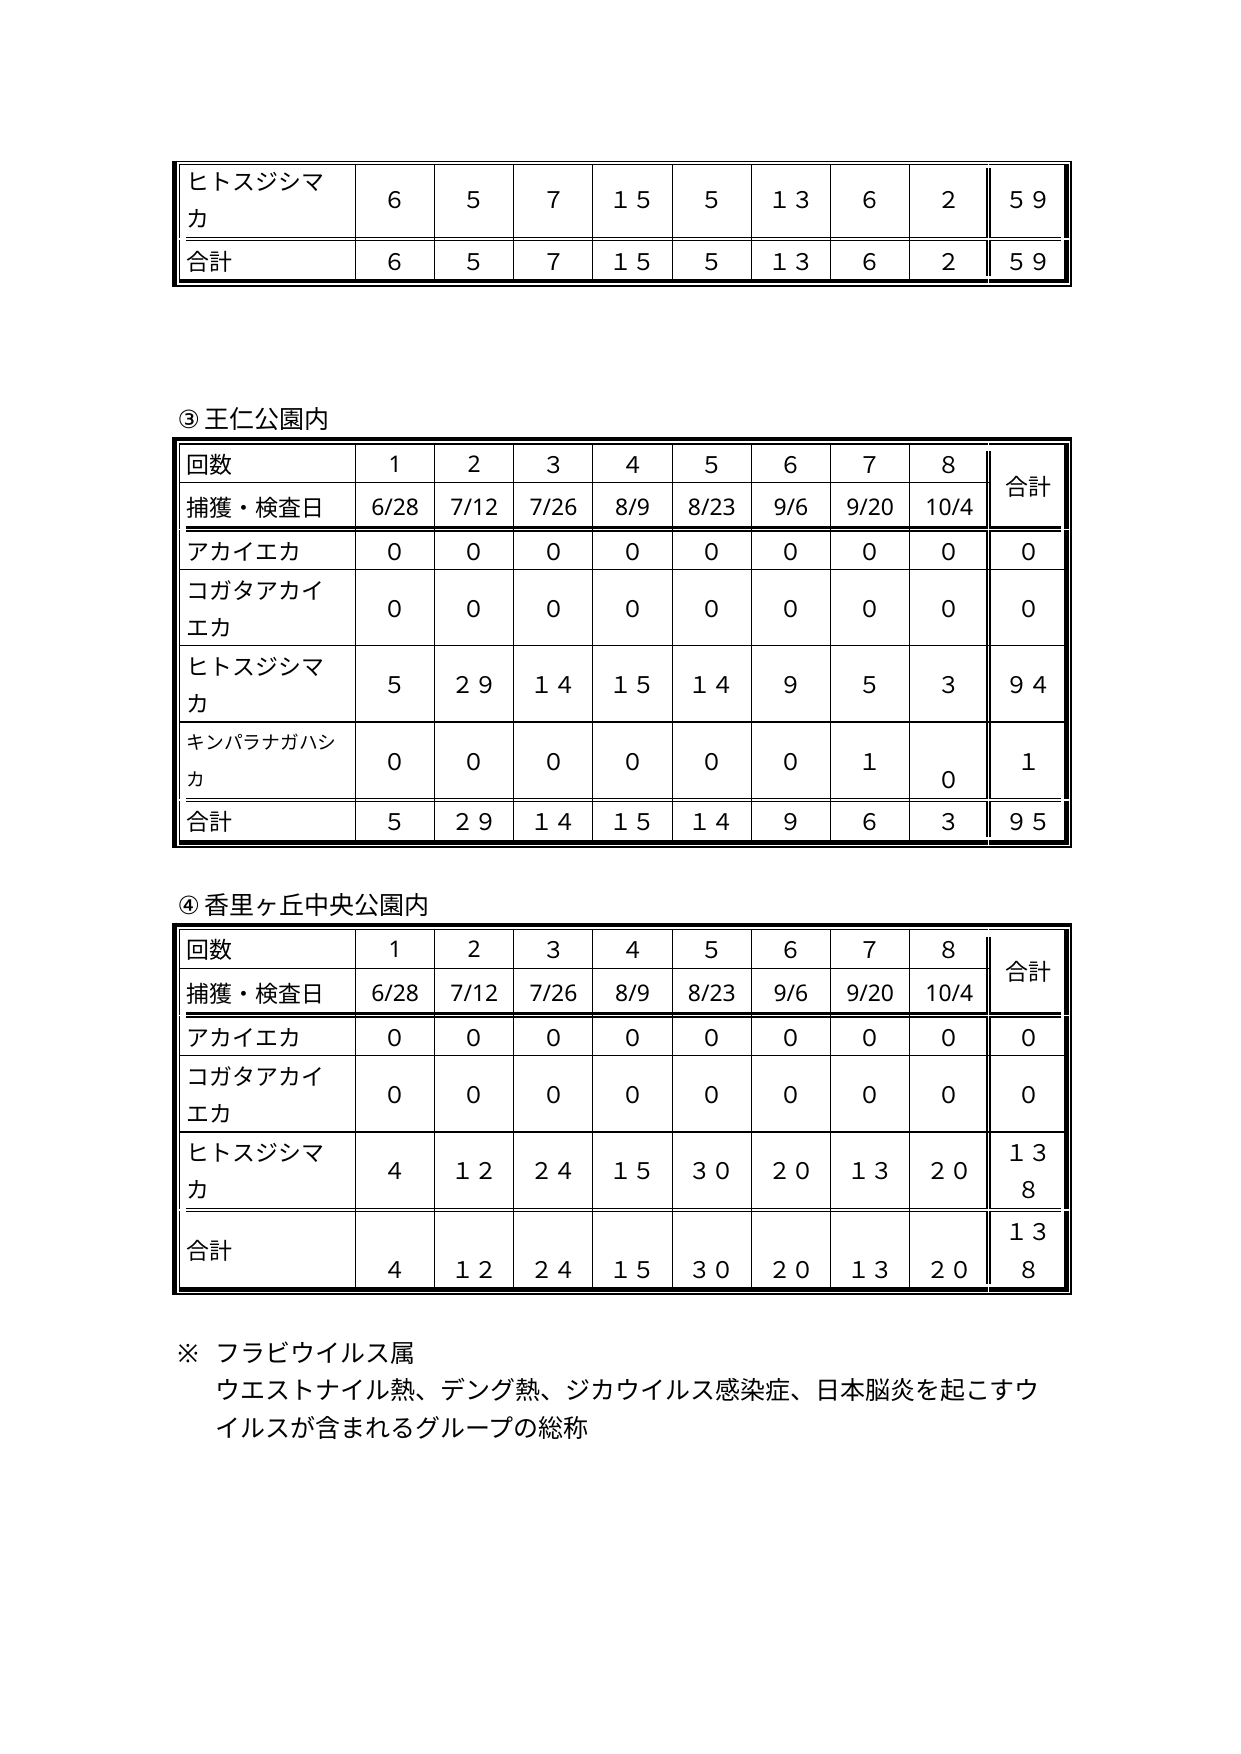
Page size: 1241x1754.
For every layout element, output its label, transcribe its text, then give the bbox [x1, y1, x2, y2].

table_cell 8/23 [673, 969, 751, 1012]
table_cell ２４ [514, 1212, 592, 1287]
table_cell 捕獲・検査日 [180, 483, 355, 526]
table_cell 10/4 [910, 483, 986, 526]
table_cell ０ [752, 1018, 830, 1055]
table_cell ０ [514, 570, 592, 645]
table_cell アカイエカ [177, 526, 355, 569]
list フラビウイルス属 [177, 1332, 1063, 1370]
table_cell ０ [593, 570, 672, 645]
table_header ３ [514, 930, 592, 968]
table_cell 9/20 [831, 483, 909, 526]
table_cell ０ [752, 723, 830, 797]
table_header 1 [356, 445, 434, 482]
table_cell 7/26 [514, 483, 592, 526]
table_cell ０ [593, 723, 672, 797]
table_cell キンパラナガハシカ [180, 723, 355, 797]
list ウエストナイル熱、デング熱、ジカウイルス感染症、日本脳炎を起こすウイルスが含まれるグループの総称 [215, 1370, 1063, 1445]
table_cell ２０ [910, 1133, 986, 1207]
table_cell ５ [356, 802, 434, 840]
table_cell １５ [593, 646, 672, 721]
table_cell １５ [593, 802, 672, 840]
table_cell １４ [514, 646, 592, 721]
table_header ７ [831, 930, 909, 968]
table_cell ０ [752, 532, 830, 569]
table_header ３ [514, 445, 592, 482]
table_header ６ [752, 445, 830, 482]
table_header ５ [673, 930, 751, 968]
table_header ６ [752, 930, 830, 968]
table_cell ０ [435, 570, 513, 645]
table_header ７ [831, 445, 909, 482]
table_cell 9/6 [752, 483, 830, 526]
table_cell ０ [910, 723, 986, 797]
table_cell ０ [593, 1018, 672, 1055]
table_header ４ [593, 930, 672, 968]
table_cell ０ [831, 1056, 909, 1131]
table_cell ４ [356, 1133, 434, 1207]
table_cell ０ [752, 570, 830, 645]
table_header ８ [910, 445, 988, 482]
table_cell ヒトスジシマカ [180, 646, 355, 721]
table_cell コガタアカイエカ [180, 1056, 355, 1131]
table_cell 6/28 [356, 969, 434, 1012]
table_cell 6/28 [356, 483, 434, 526]
table_cell ０ [673, 1018, 751, 1055]
table_cell ７ [514, 241, 592, 279]
table_cell ５ [673, 165, 751, 237]
table_cell ０ [831, 570, 909, 645]
table_cell ０ [673, 1056, 751, 1131]
table_header 2 [435, 445, 513, 482]
table_cell ３ [910, 646, 986, 721]
table_cell ６ [831, 802, 909, 840]
table_cell １３８ [991, 1133, 1064, 1207]
table_cell 8/9 [593, 969, 672, 1012]
table_cell ６ [356, 241, 434, 279]
table_cell １２ [435, 1133, 513, 1207]
table_cell ０ [514, 532, 592, 569]
table_cell ０ [991, 570, 1064, 645]
table_cell ０ [831, 532, 909, 569]
table_cell ０ [752, 1056, 830, 1131]
table_cell ０ [435, 1018, 513, 1055]
text ④香里ヶ丘中央公園内 [177, 885, 1063, 922]
table_cell 合計 [177, 798, 355, 840]
table_cell ３ [910, 802, 988, 840]
table_cell １３ [752, 165, 830, 237]
table_cell １５ [593, 241, 672, 279]
table_cell ０ [356, 532, 434, 569]
table_cell １５ [593, 165, 672, 237]
table_cell 9/6 [752, 969, 830, 1012]
table_cell 7/12 [435, 483, 513, 526]
table_cell ５９ [989, 165, 1064, 237]
table_cell １５ [593, 1133, 672, 1207]
table_header 1 [356, 930, 434, 968]
table_cell ０ [989, 1012, 1068, 1055]
table_header 合計 [989, 445, 1064, 526]
table_cell ０ [356, 570, 434, 645]
table_cell ５ [831, 646, 909, 721]
table_cell ０ [356, 723, 434, 797]
table_cell 捕獲・検査日 [180, 969, 355, 1012]
table_cell １２ [435, 1212, 513, 1287]
table_cell ０ [514, 723, 592, 797]
table_cell １ [831, 723, 909, 797]
table_cell ２０ [752, 1212, 830, 1287]
table_cell コガタアカイエカ [180, 570, 355, 645]
table_cell ０ [356, 1056, 434, 1131]
table_cell ０ [514, 1018, 592, 1055]
table_cell ０ [989, 526, 1068, 569]
table_cell 10/4 [910, 969, 986, 1012]
table_cell １３ [831, 1133, 909, 1207]
table_cell ６ [831, 165, 909, 237]
table_cell １３８ [989, 1208, 1068, 1287]
table_cell ０ [831, 1018, 909, 1055]
table_cell ０ [356, 1018, 434, 1055]
table_cell ０ [910, 532, 986, 569]
table_cell １３ [752, 241, 830, 279]
table_cell ０ [514, 1056, 592, 1131]
table_cell 合計 [177, 1208, 355, 1287]
table_cell ２ [910, 165, 988, 237]
table_cell ０ [910, 1056, 986, 1131]
table_cell ５９ [989, 237, 1068, 279]
table_cell １４ [514, 802, 592, 840]
table_cell ０ [593, 1056, 672, 1131]
table_cell ７ [514, 165, 592, 237]
table_header 合計 [989, 930, 1064, 1012]
table_cell ４ [356, 1212, 434, 1287]
table_header 回数 [180, 445, 355, 482]
table_cell ３０ [673, 1133, 751, 1207]
table_cell ２４ [514, 1133, 592, 1207]
table_cell １４ [673, 646, 751, 721]
table_cell ６ [831, 241, 909, 279]
table_cell ０ [593, 532, 672, 569]
table_header ５ [673, 445, 751, 482]
table_cell ０ [910, 1018, 986, 1055]
table_cell ３０ [673, 1212, 751, 1287]
table_cell アカイエカ [177, 1012, 355, 1055]
table_cell ５ [435, 241, 513, 279]
table_cell ヒトスジシマカ [180, 1133, 355, 1207]
table_cell ６ [356, 165, 434, 237]
table_cell ５ [673, 241, 751, 279]
table_cell ２０ [752, 1133, 830, 1207]
table_header ４ [593, 445, 672, 482]
table_cell ０ [673, 570, 751, 645]
table_cell 7/12 [435, 969, 513, 1012]
table_cell １３ [831, 1212, 909, 1287]
table_cell ２９ [435, 646, 513, 721]
table_cell ０ [435, 1056, 513, 1131]
table_header ８ [910, 930, 988, 968]
table_cell 8/23 [673, 483, 751, 526]
table_cell ０ [991, 1056, 1064, 1131]
table_cell ５ [356, 646, 434, 721]
table_cell ９ [752, 802, 830, 840]
table_cell 7/26 [514, 969, 592, 1012]
table_cell ０ [435, 532, 513, 569]
table_cell 9/20 [831, 969, 909, 1012]
table_header 回数 [180, 930, 355, 968]
table_cell ５ [435, 165, 513, 237]
table_cell ９ [752, 646, 830, 721]
table_cell ９５ [989, 798, 1068, 840]
table_cell ２９ [435, 802, 513, 840]
table_cell １４ [673, 802, 751, 840]
table_cell １ [991, 723, 1064, 797]
table_cell ９４ [991, 646, 1064, 721]
table_cell ２ [910, 241, 988, 279]
table_cell ０ [673, 532, 751, 569]
table_cell ２０ [910, 1212, 988, 1287]
table_cell 合計 [177, 237, 355, 279]
table_cell ヒトスジシマカ [180, 165, 355, 237]
table_cell １５ [593, 1212, 672, 1287]
text ③王仁公園内 [177, 399, 1063, 437]
table_header 2 [435, 930, 513, 968]
table_cell ０ [435, 723, 513, 797]
table_cell ０ [910, 570, 986, 645]
table_cell ０ [673, 723, 751, 797]
table_cell 8/9 [593, 483, 672, 526]
